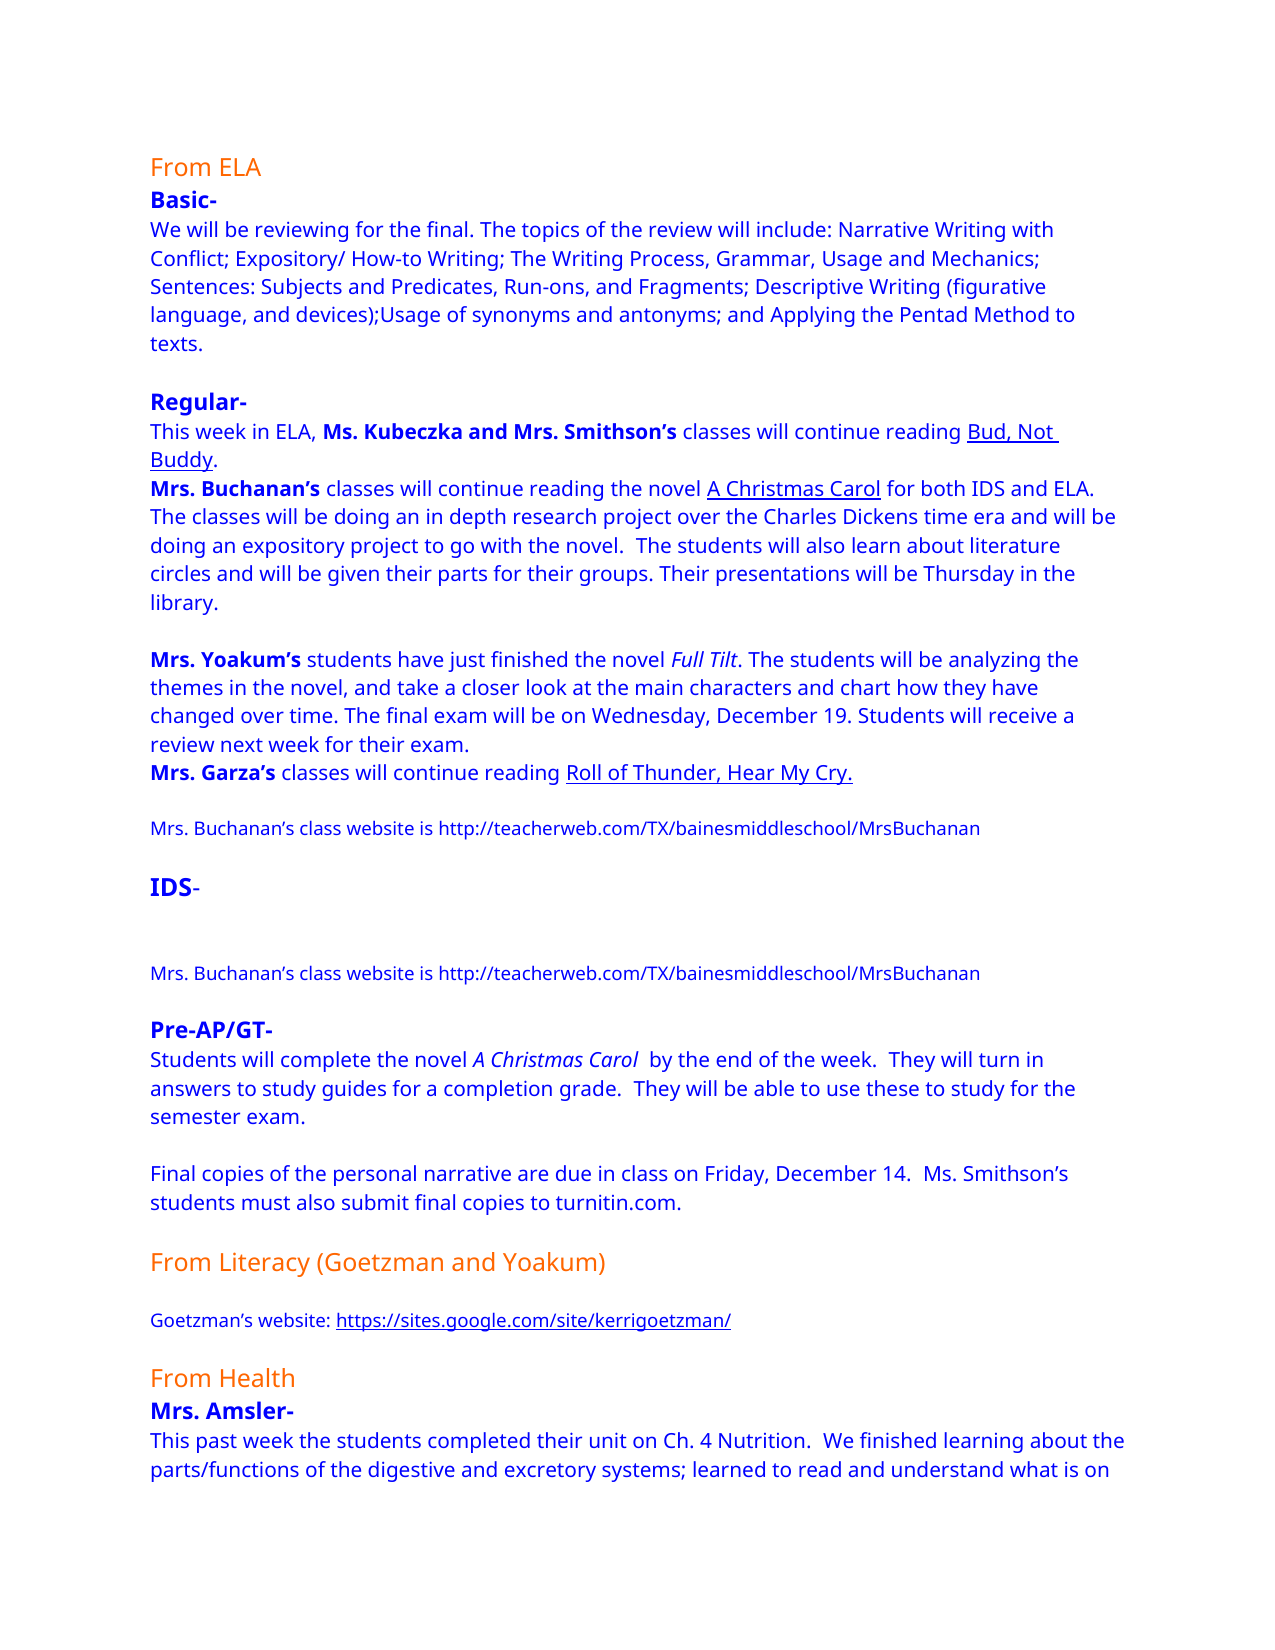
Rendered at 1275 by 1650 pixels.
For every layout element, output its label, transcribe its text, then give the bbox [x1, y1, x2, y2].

text Regular- [150, 386, 1125, 417]
text IDS- [150, 869, 1125, 903]
text Goetzman’s website: https://sites.google.com/site/kerrigoetzman/ [150, 1307, 1125, 1332]
text We will be reviewing for the final. The topics of the review will include: Narrative Writing with Conflict; Expository/ How-to Writing; The Writing Process, Grammar, Usage and Mechanics; Sentences: Subjects and Predicates, Run-ons, and Fragments; Descriptive Writing (figurative language, and devices);Usage of synonyms and antonyms; and Applying the Pentad Method to texts. [150, 215, 1125, 357]
text Mrs. Buchanan’s class website is http://teacherweb.com/TX/bainesmiddleschool/MrsBuchanan [150, 815, 1125, 841]
text Mrs. Garza’s classes will continue reading Roll of Thunder, Hear My Cry. [150, 758, 1125, 787]
text Final copies of the personal narrative are due in class on Friday, December 14. Ms. Smithson’s students must also submit final copies to turnitin.com. [150, 1159, 1125, 1216]
text From ELA [150, 150, 1125, 184]
text Mrs. Amsler- [150, 1395, 1125, 1426]
text Mrs. Buchanan’s class website is http://teacherweb.com/TX/bainesmiddleschool/MrsBuchanan [150, 960, 1125, 986]
text This week in ELA, Ms. Kubeczka and Mrs. Smithson’s classes will continue reading Bud, Not Buddy. [150, 417, 1125, 474]
text Mrs. Yoakum’s students have just finished the novel Full Tilt. The students will be analyzing the themes in the novel, and take a closer look at the main characters and chart how they have changed over time. The final exam will be on Wednesday, December 19. Students will receive a review next week for their exam. [150, 645, 1125, 758]
text Students will complete the novel A Christmas Carol by the end of the week. They will turn in answers to study guides for a completion grade. They will be able to use these to study for the semester exam. [150, 1045, 1125, 1131]
text Mrs. Buchanan’s classes will continue reading the novel A Christmas Carol for both IDS and ELA. The classes will be doing an in depth research project over the Charles Dickens time era and will be doing an expository project to go with the novel. The students will also learn about literature circles and will be given their parts for their groups. Their presentations will be Thursday in the library. [150, 474, 1125, 616]
text Pre-AP/GT- [150, 1014, 1125, 1045]
text From Literacy (Goetzman and Yoakum) [150, 1244, 1125, 1278]
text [150, 1426, 1125, 1483]
text From Health [150, 1361, 1125, 1395]
text Basic- [150, 184, 1125, 215]
